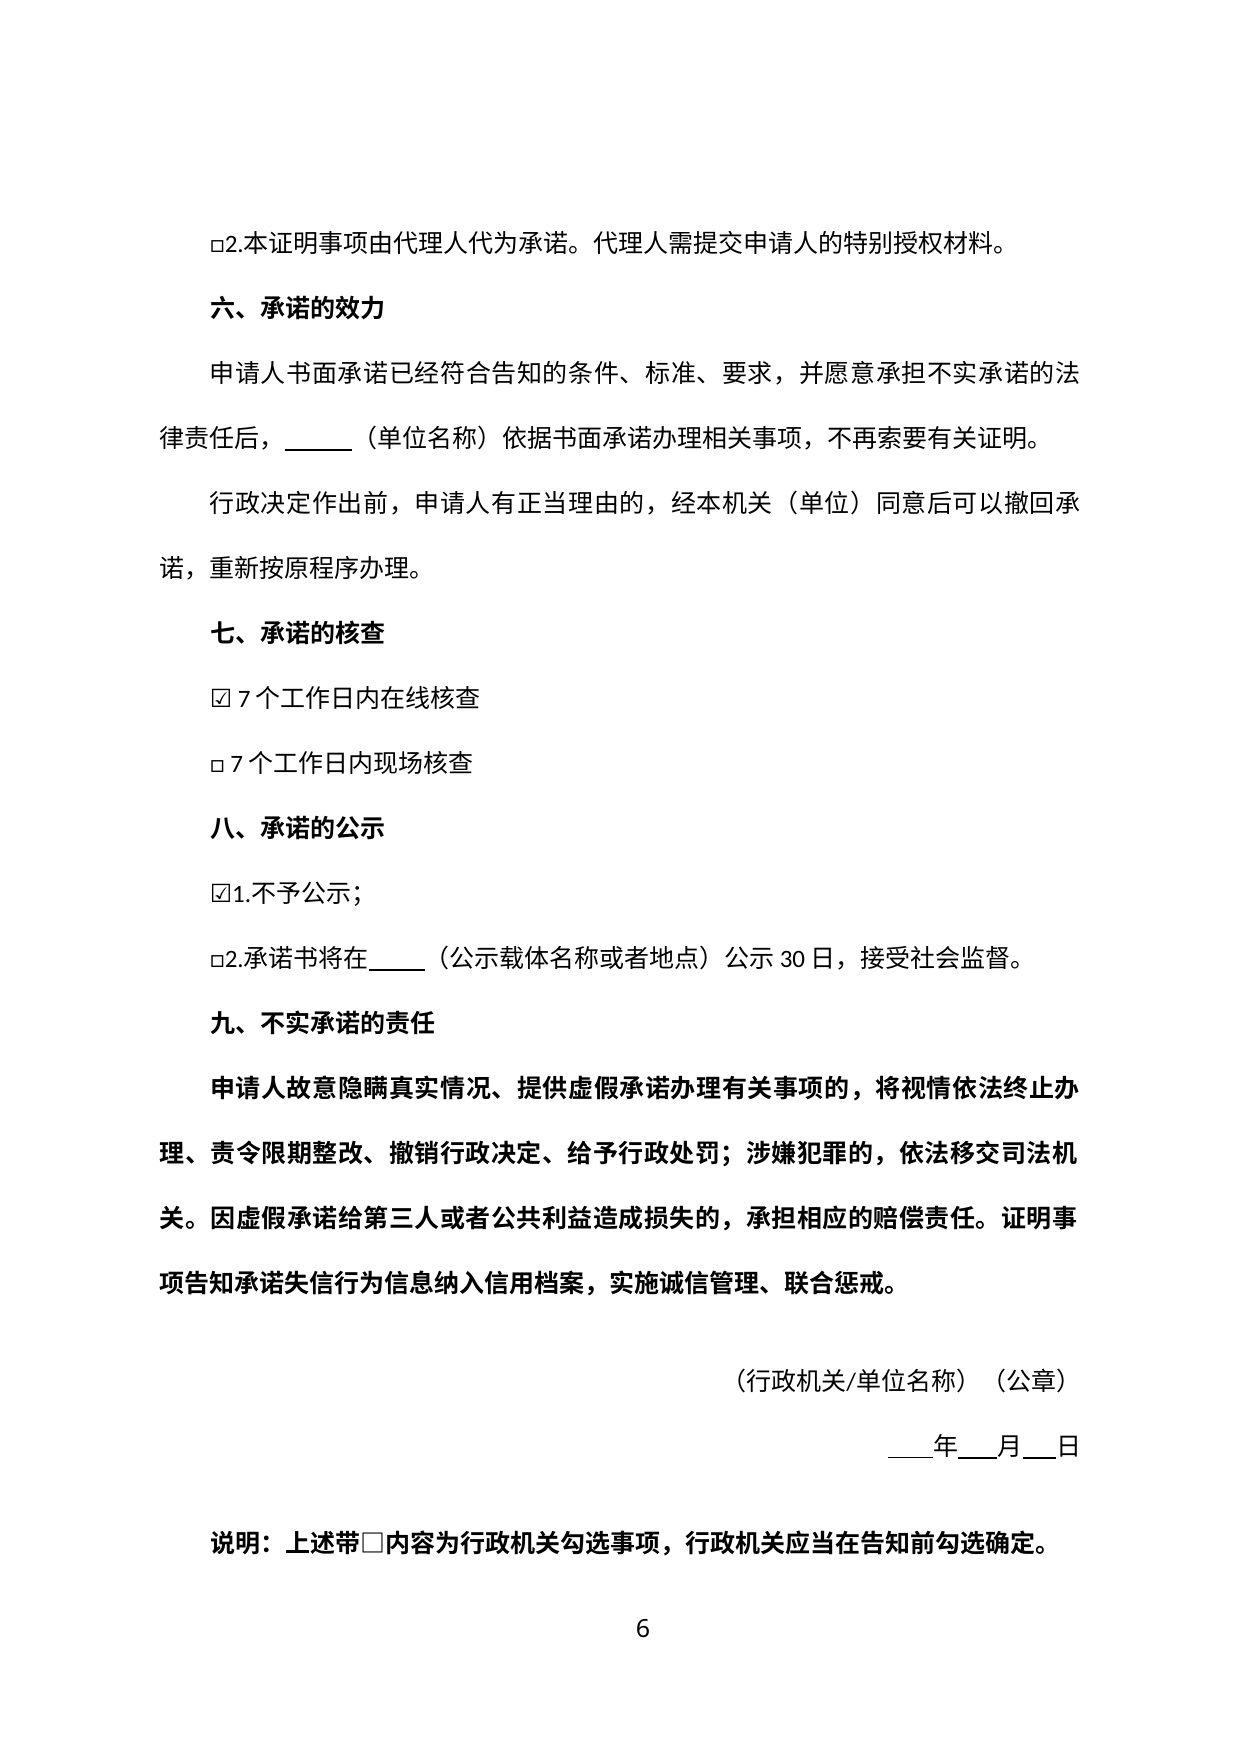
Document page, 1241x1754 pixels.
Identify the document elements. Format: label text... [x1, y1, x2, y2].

text 八、承诺的公示 [159, 794, 1081, 859]
text ☑1.不予公示； [159, 859, 1081, 924]
text 申请人故意隐瞒真实情况、提供虚假承诺办理有关事项的，将视情依法终止办理、责令限期整改、撤销行政决定、给予行政处罚；涉嫌犯罪的，依法移交司法机关。因虚假承诺给第三人或者公共利益造成损失的，承担相应的赔偿责任。证明事项告知承诺失信行为信息纳入信用档案，实施诚信管理、联合惩戒。 [159, 1054, 1081, 1314]
text （行政机关/单位名称）（公章） [159, 1347, 1081, 1412]
text 六、承诺的效力 [159, 274, 1081, 339]
text □2.承诺书将在 （公示载体名称或者地点）公示30日，接受社会监督。 [159, 924, 1081, 989]
text 年 月 日 [159, 1412, 1081, 1477]
text ☑ 7个工作日内在线核查 [159, 664, 1081, 729]
text □ 7个工作日内现场核查 [159, 729, 1081, 794]
text 行政决定作出前，申请人有正当理由的，经本机关（单位）同意后可以撤回承诺，重新按原程序办理。 [159, 469, 1081, 599]
text 七、承诺的核查 [159, 599, 1081, 664]
text □2.本证明事项由代理人代为承诺。代理人需提交申请人的特别授权材料。 [159, 209, 1081, 274]
text 说明：上述带□内容为行政机关勾选事项，行政机关应当在告知前勾选确定。 [159, 1509, 1081, 1574]
text 申请人书面承诺已经符合告知的条件、标准、要求，并愿意承担不实承诺的法律责任后， （单位名称）依据书面承诺办理相关事项，不再索要有关证明。 [159, 339, 1081, 469]
text 九、不实承诺的责任 [159, 989, 1081, 1054]
